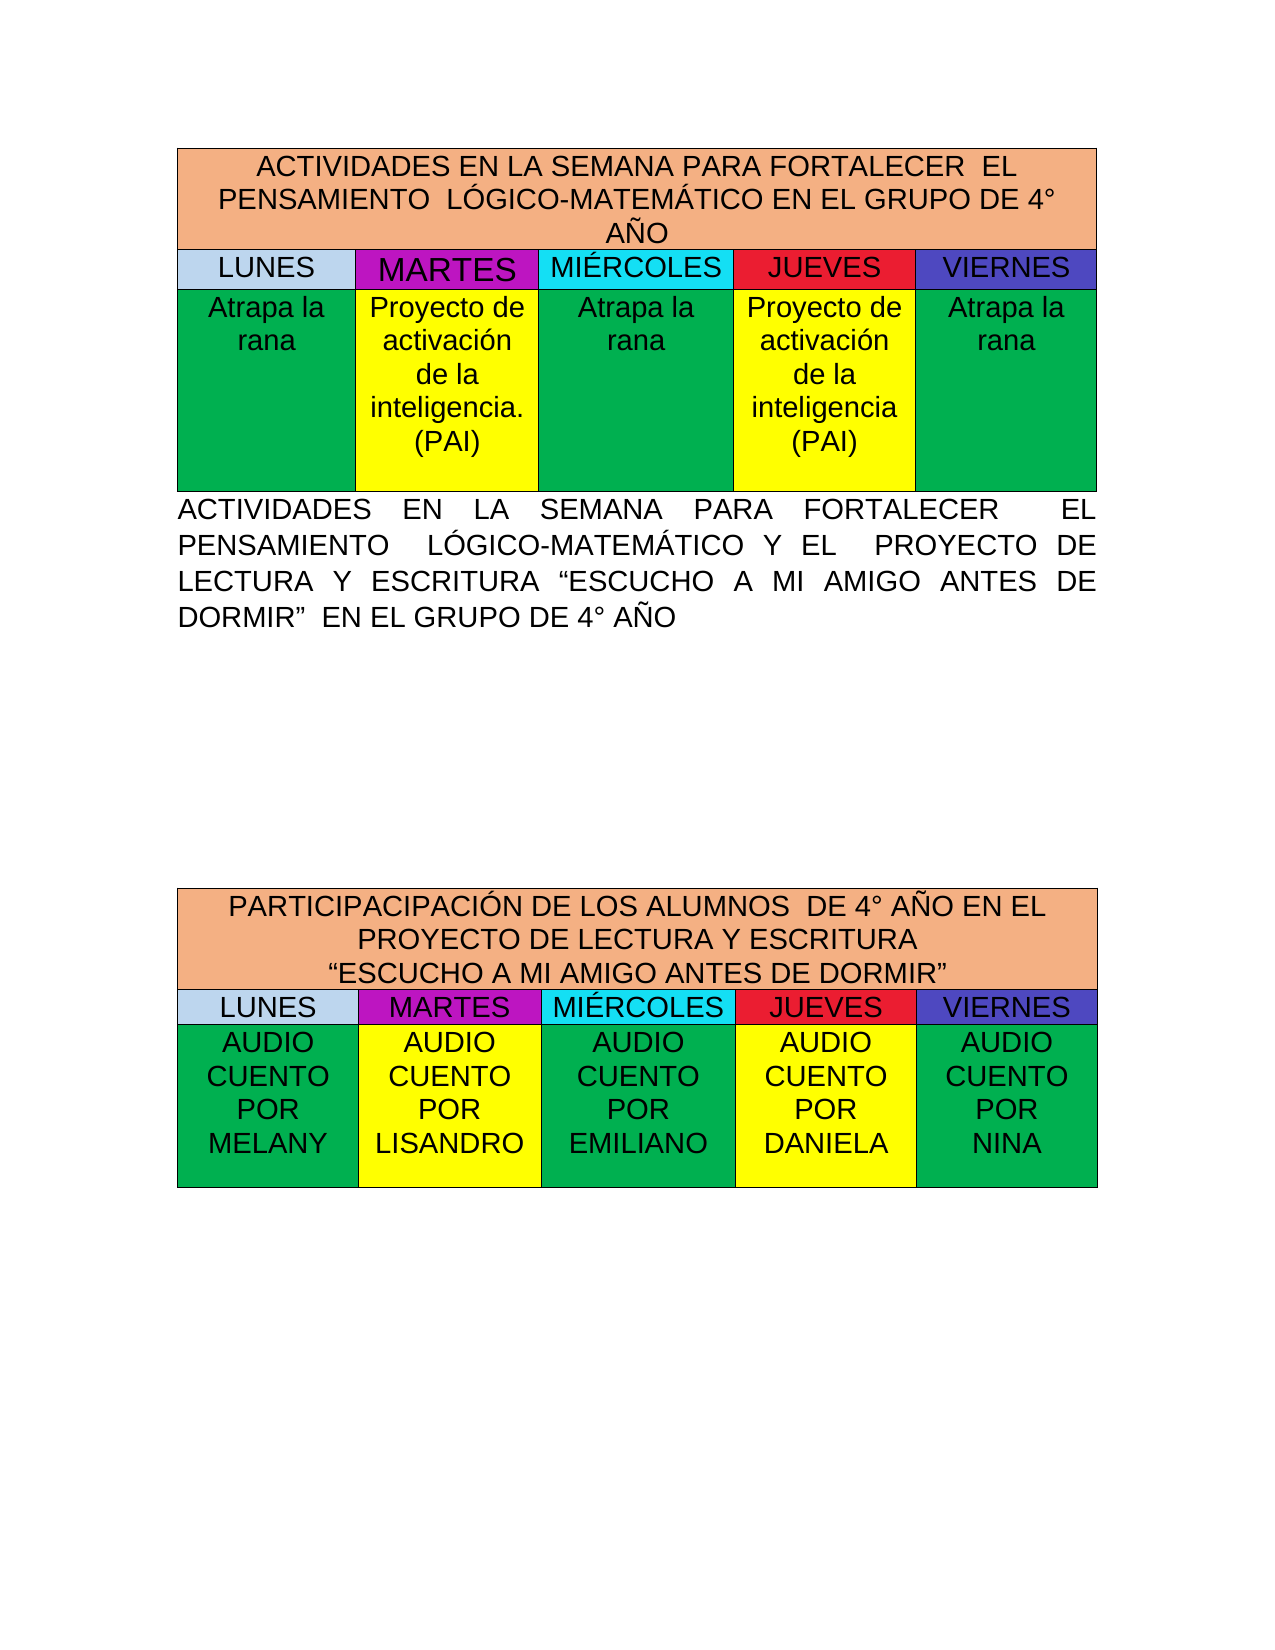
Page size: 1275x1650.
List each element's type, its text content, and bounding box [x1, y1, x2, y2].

table_cell Atrapa la rana [539, 290, 733, 491]
table_cell AUDIO CUENTO POR LISANDRO [359, 1025, 541, 1187]
table_header PARTICIPACIPACIÓN DE LOS ALUMNOS DE 4° AÑO EN EL PROYECTO DE LECTURA Y ESCRITURA “ESCUCHO A MI AMIGO ANTES DE DORMIR” [178, 889, 1097, 989]
table_cell MIÉRCOLES [539, 250, 733, 289]
table_cell MARTES [356, 250, 538, 289]
table_cell Proyecto de activación de la inteligencia. (PAI) [356, 290, 538, 491]
table_cell MARTES [359, 990, 541, 1024]
table_cell Atrapa la rana [178, 290, 355, 491]
table_cell JUEVES [734, 250, 915, 289]
text ACTIVIDADES EN LA SEMANA PARA FORTALECER EL PENSAMIENTO LÓGICO-MATEMÁTICO Y EL PROYECTO DE LECTURA Y ESCRITURA “ESCUCHO A MI AMIGO ANTES DE DORMIR” EN EL GRUPO DE 4° AÑO [177, 492, 1098, 634]
table_cell VIERNES [917, 990, 1097, 1024]
table_cell LUNES [178, 990, 358, 1024]
table_cell AUDIO CUENTO POR EMILIANO [542, 1025, 735, 1187]
table_header ACTIVIDADES EN LA SEMANA PARA FORTALECER EL PENSAMIENTO LÓGICO-MATEMÁTICO EN EL GRUPO DE 4° AÑO [178, 149, 1096, 249]
table_cell AUDIO CUENTO POR MELANY [178, 1025, 358, 1187]
table_cell AUDIO CUENTO POR DANIELA [736, 1025, 916, 1187]
table_cell VIERNES [916, 250, 1096, 289]
table_cell MIÉRCOLES [542, 990, 735, 1024]
table_cell JUEVES [736, 990, 916, 1024]
table_cell LUNES [178, 250, 355, 289]
table_cell Proyecto de activación de la inteligencia (PAI) [734, 290, 915, 491]
table_cell Atrapa la rana [916, 290, 1096, 491]
table_cell AUDIO CUENTO POR NINA [917, 1025, 1097, 1187]
